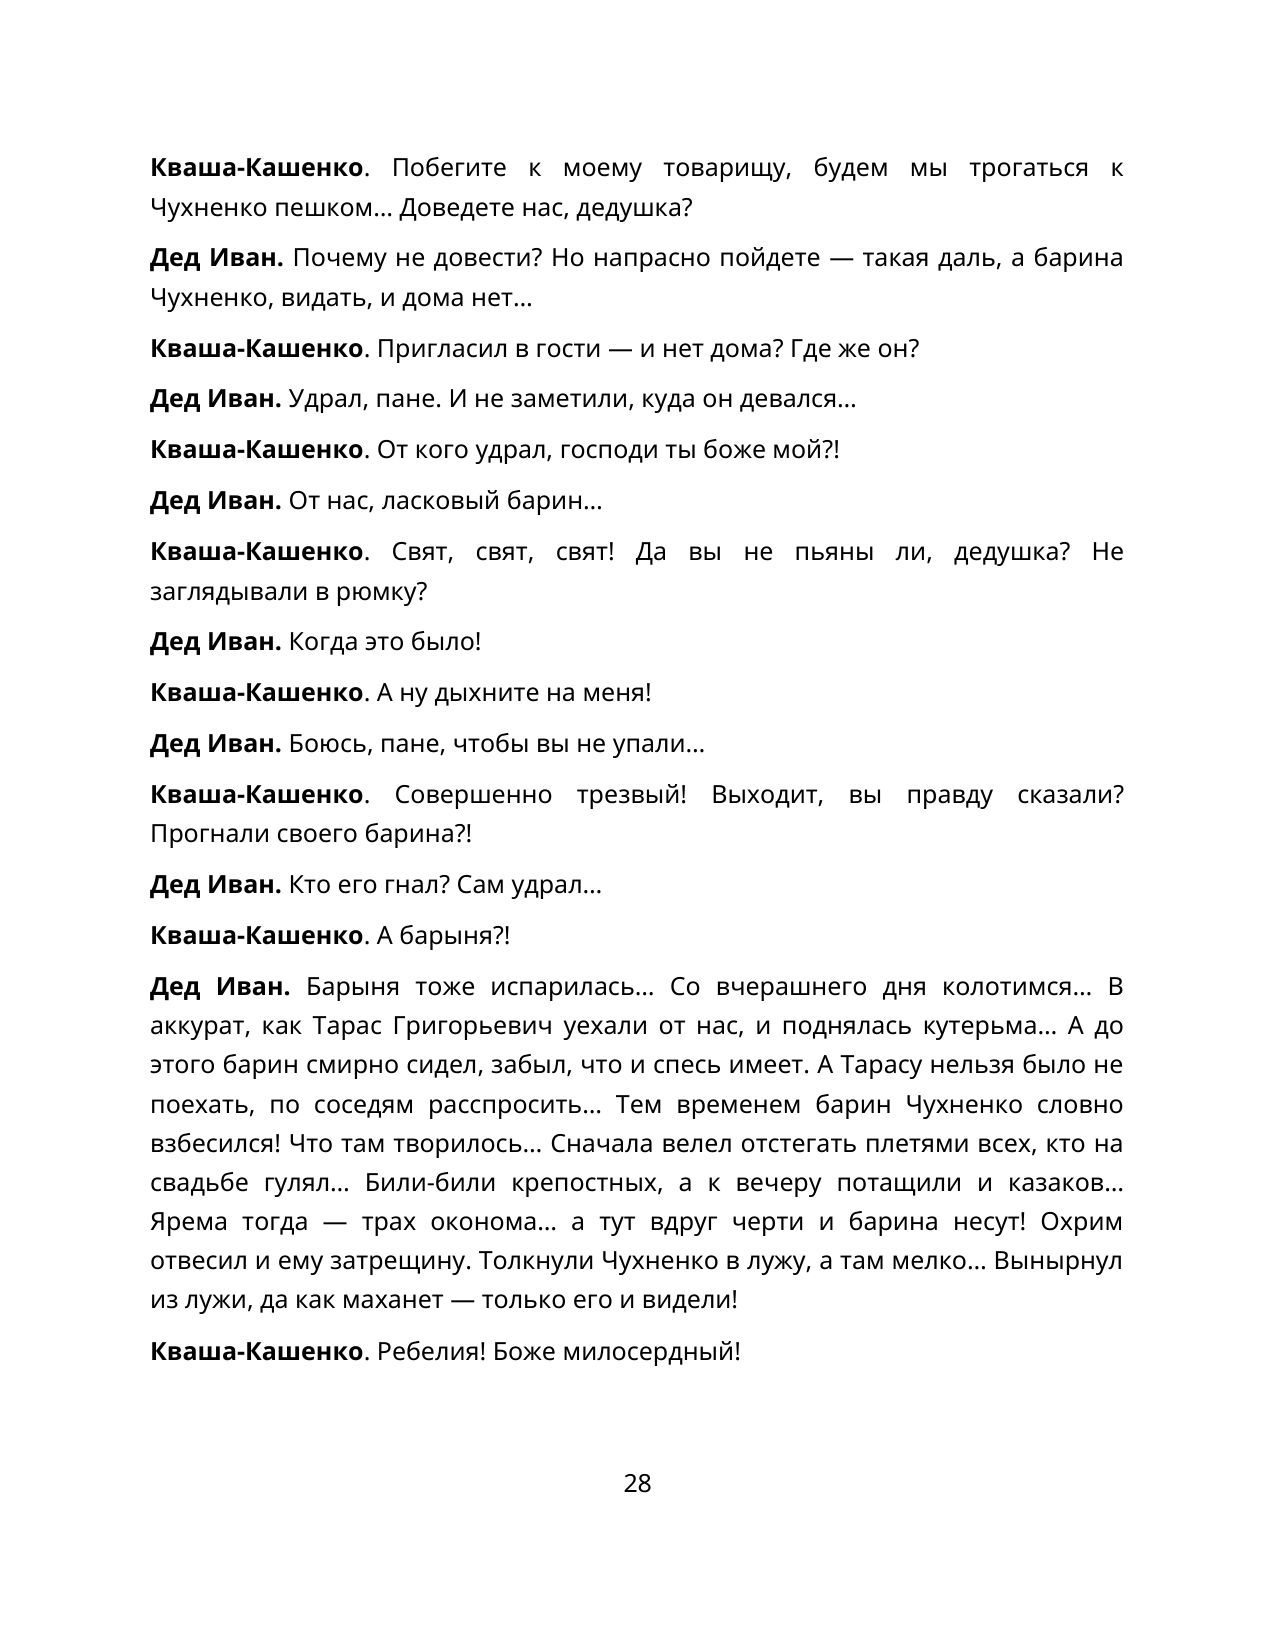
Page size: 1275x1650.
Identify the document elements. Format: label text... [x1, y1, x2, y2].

text Кваша-Кашенко. Побегите к моему товарищу, будем мы трогаться к Чухненко пешком… Доведете нас, дедушка? [150, 150, 1125, 223]
text Дед Иван. Удрал, пане. И не заметили, куда он девался… [150, 381, 1125, 415]
text Дед Иван. Почему не довести? Но напрасно пойдете — такая даль, а барина Чухненко, видать, и дома нет… [150, 240, 1125, 313]
text Кваша-Кашенко. Пригласил в гости — и нет дома? Где же он? [150, 330, 1125, 364]
text Кваша-Кашенко. Совершенно трезвый! Выходит, вы правду сказали? Прогнали своего барина?! [150, 777, 1125, 850]
text Кваша-Кашенко. От кого удрал, господи ты боже мой?! [150, 432, 1125, 466]
text Кваша-Кашенко. А ну дыхните на меня! [150, 675, 1125, 709]
text Дед Иван. Боюсь, пане, чтобы вы не упали… [150, 726, 1125, 760]
text Дед Иван. От нас, ласковый барин… [150, 483, 1125, 517]
text Дед Иван. Барыня тоже испарилась… Со вчерашнего дня колотимся… В аккурат, как Тарас Григорьевич уехали от нас, и поднялась кутерьма… А до этого барин смирно сидел, забыл, что и спесь имеет. А Тарасу нельзя было не поехать, по соседям расспросить… Тем временем барин Чухненко словно взбесился! Что там творилось… Сначала велел отстегать плетями всех, кто на свадьбе гулял… Били-били крепостных, а к вечеру потащили и казаков… Ярема тогда — трах оконома… а тут вдруг черти и барина несут! Охрим отвесил и ему затрещину. Толкнули Чухненко в лужу, а там мелко… Вынырнул из лужи, да как маханет — только его и видели! [150, 969, 1125, 1316]
text Кваша-Кашенко. Ребелия! Боже милосердный! [150, 1333, 1125, 1367]
text Дед Иван. Когда это было! [150, 624, 1125, 658]
text Кваша-Кашенко. А барыня?! [150, 918, 1125, 952]
text Кваша-Кашенко. Свят, свят, свят! Да вы не пьяны ли, дедушка? Не заглядывали в рюмку? [150, 534, 1125, 607]
text Дед Иван. Кто его гнал? Сам удрал… [150, 867, 1125, 901]
